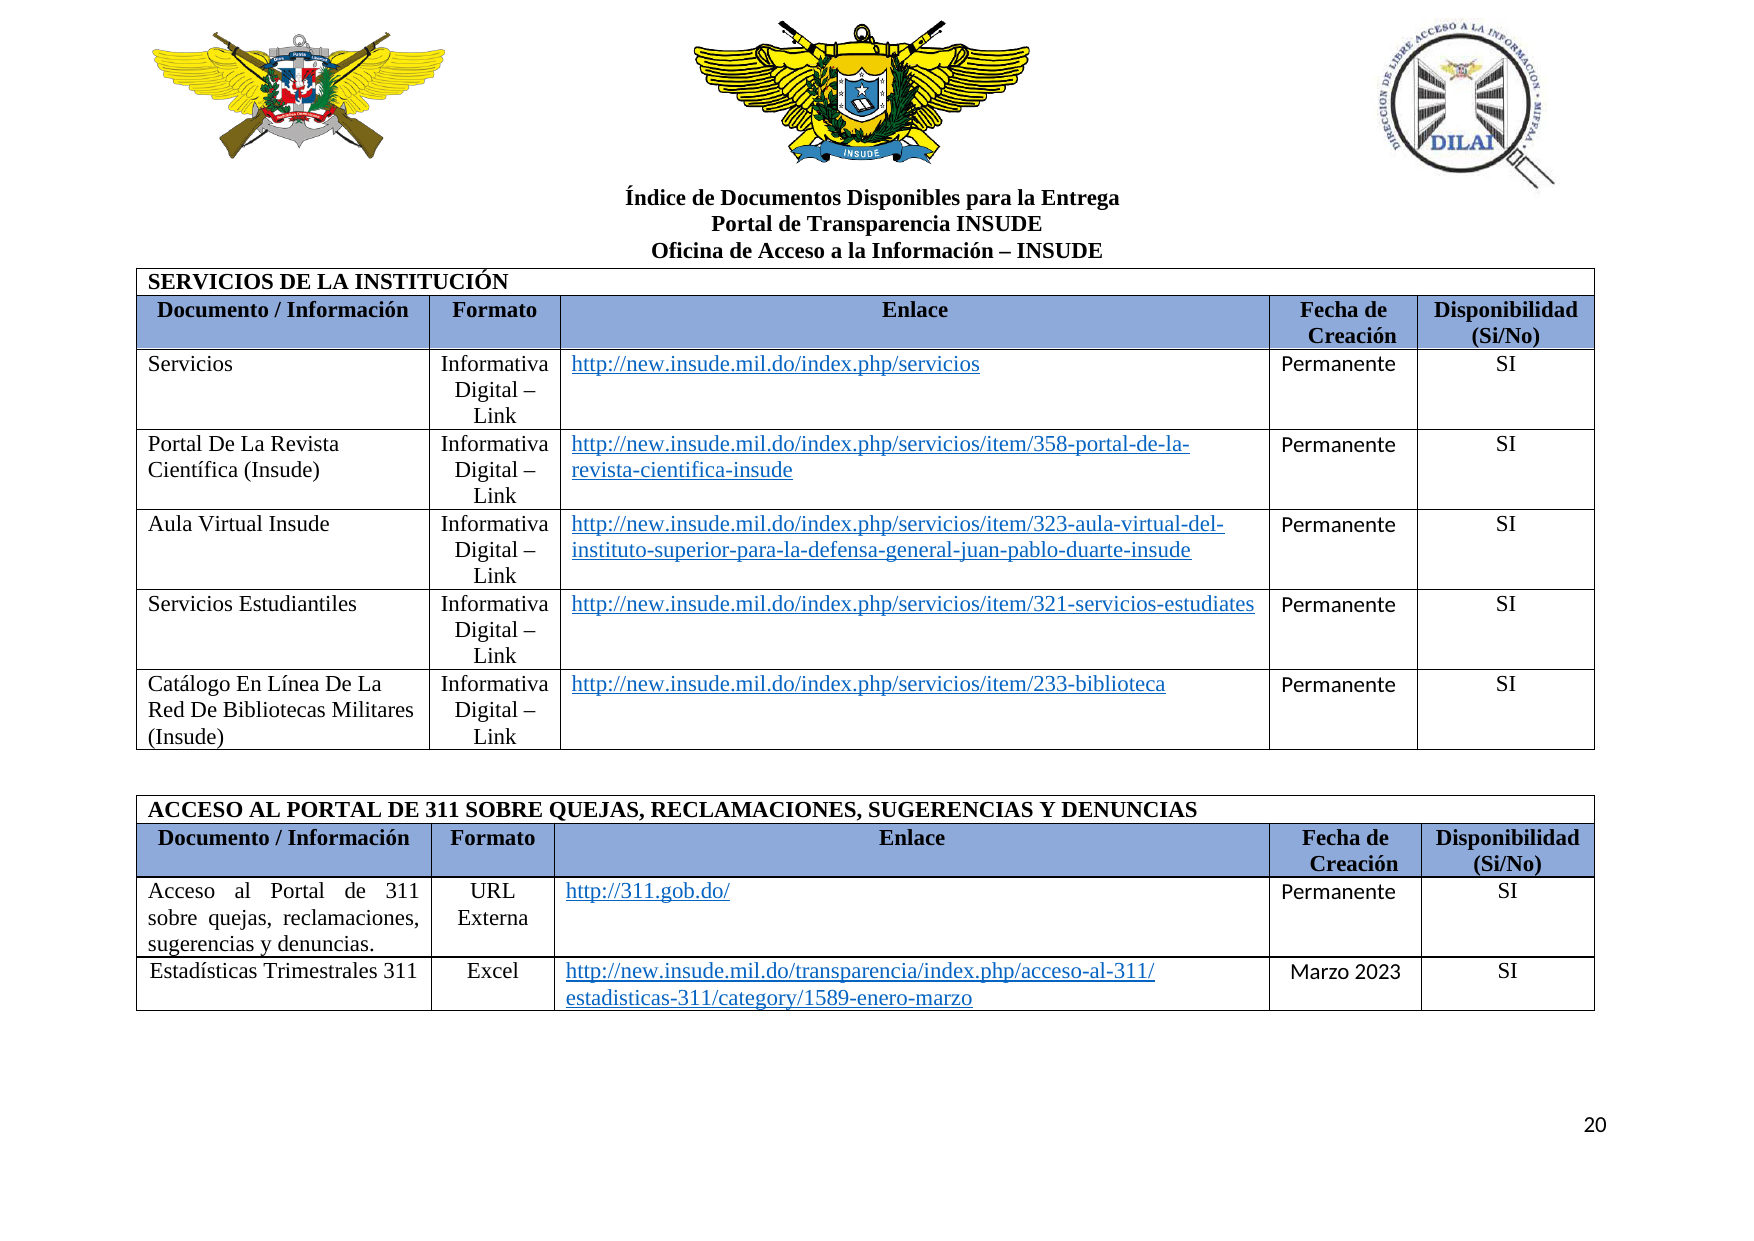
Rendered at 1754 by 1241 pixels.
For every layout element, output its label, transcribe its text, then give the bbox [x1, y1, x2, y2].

picture [132, 20, 466, 165]
table_cell Catálogo En Línea De La Red De Bibliotecas Militares (Insude) [137, 670, 429, 749]
table_cell Disponibilidad (Si/No) [1422, 824, 1594, 876]
table_cell SI [1418, 350, 1594, 429]
table_cell http://new.insude.mil.do/index.php/servicios/item/323-aula-virtual-del-instituto-superior-para-la-defensa-general-juan-pablo-duarte-insude [561, 510, 1269, 589]
table_cell http://311.gob.do/ [555, 878, 1269, 956]
table_cell http://new.insude.mil.do/index.php/servicios/item/233-biblioteca [561, 670, 1269, 749]
table_cell Permanente [1270, 510, 1417, 589]
table_cell URL Externa [432, 878, 554, 956]
picture [693, 20, 1030, 164]
table_cell Enlace [555, 824, 1269, 876]
table_cell SI [1418, 670, 1594, 749]
table_cell Portal De La Revista Científica (Insude) [137, 430, 429, 509]
table_cell Permanente [1270, 878, 1421, 956]
table_cell Formato [432, 824, 554, 876]
table_cell Informativa Digital – Link [430, 670, 560, 749]
table_cell Acceso al Portal de 311 sobre quejas, reclamaciones, sugerencias y denuncias. [137, 878, 431, 956]
table_cell SI [1418, 510, 1594, 589]
table_cell Fecha de Creación [1270, 824, 1421, 876]
table_cell Informativa Digital – Link [430, 430, 560, 509]
table_cell Permanente [1270, 590, 1417, 669]
table_cell Disponibilidad (Si/No) [1418, 296, 1594, 348]
table_cell http://new.insude.mil.do/index.php/servicios/item/358-portal-de-la-revista-cientifica-insude [561, 430, 1269, 509]
table_cell SI [1422, 878, 1594, 956]
table_cell Documento / Información [137, 824, 431, 876]
table_cell Fecha de Creación [1270, 296, 1417, 348]
table_cell Documento / Información [137, 296, 429, 348]
table_cell SI [1418, 590, 1594, 669]
table_cell Aula Virtual Insude [137, 510, 429, 589]
table_cell Excel [432, 958, 554, 1010]
table_cell Informativa Digital – Link [430, 510, 560, 589]
table_header SERVICIOS DE LA INSTITUCIÓN [137, 269, 1594, 295]
table_cell Enlace [561, 296, 1269, 348]
table_cell Formato [430, 296, 560, 348]
table_cell Marzo 2023 [1270, 958, 1421, 1010]
table_cell Permanente [1270, 430, 1417, 509]
table_cell http://new.insude.mil.do/index.php/servicios [561, 350, 1269, 429]
table_cell SI [1418, 430, 1594, 509]
table_cell Permanente [1270, 350, 1417, 429]
table_cell http://new.insude.mil.do/transparencia/index.php/acceso-al-311/estadisticas-311/category/1589-enero-marzo [555, 958, 1269, 1010]
table_cell Servicios Estudiantiles [137, 590, 429, 669]
table_cell Servicios [137, 350, 429, 429]
table_cell SI [1422, 958, 1594, 1010]
table_header ACCESO AL PORTAL DE 311 SOBRE QUEJAS, RECLAMACIONES, SUGERENCIAS Y DENUNCIAS [137, 796, 1594, 823]
table_cell Permanente [1270, 670, 1417, 749]
table_cell Informativa Digital – Link [430, 590, 560, 669]
table_cell http://new.insude.mil.do/index.php/servicios/item/321-servicios-estudiates [561, 590, 1269, 669]
picture [1358, 0, 1570, 202]
table_cell Estadísticas Trimestrales 311 [137, 958, 431, 1010]
table_cell Informativa Digital – Link [430, 350, 560, 429]
